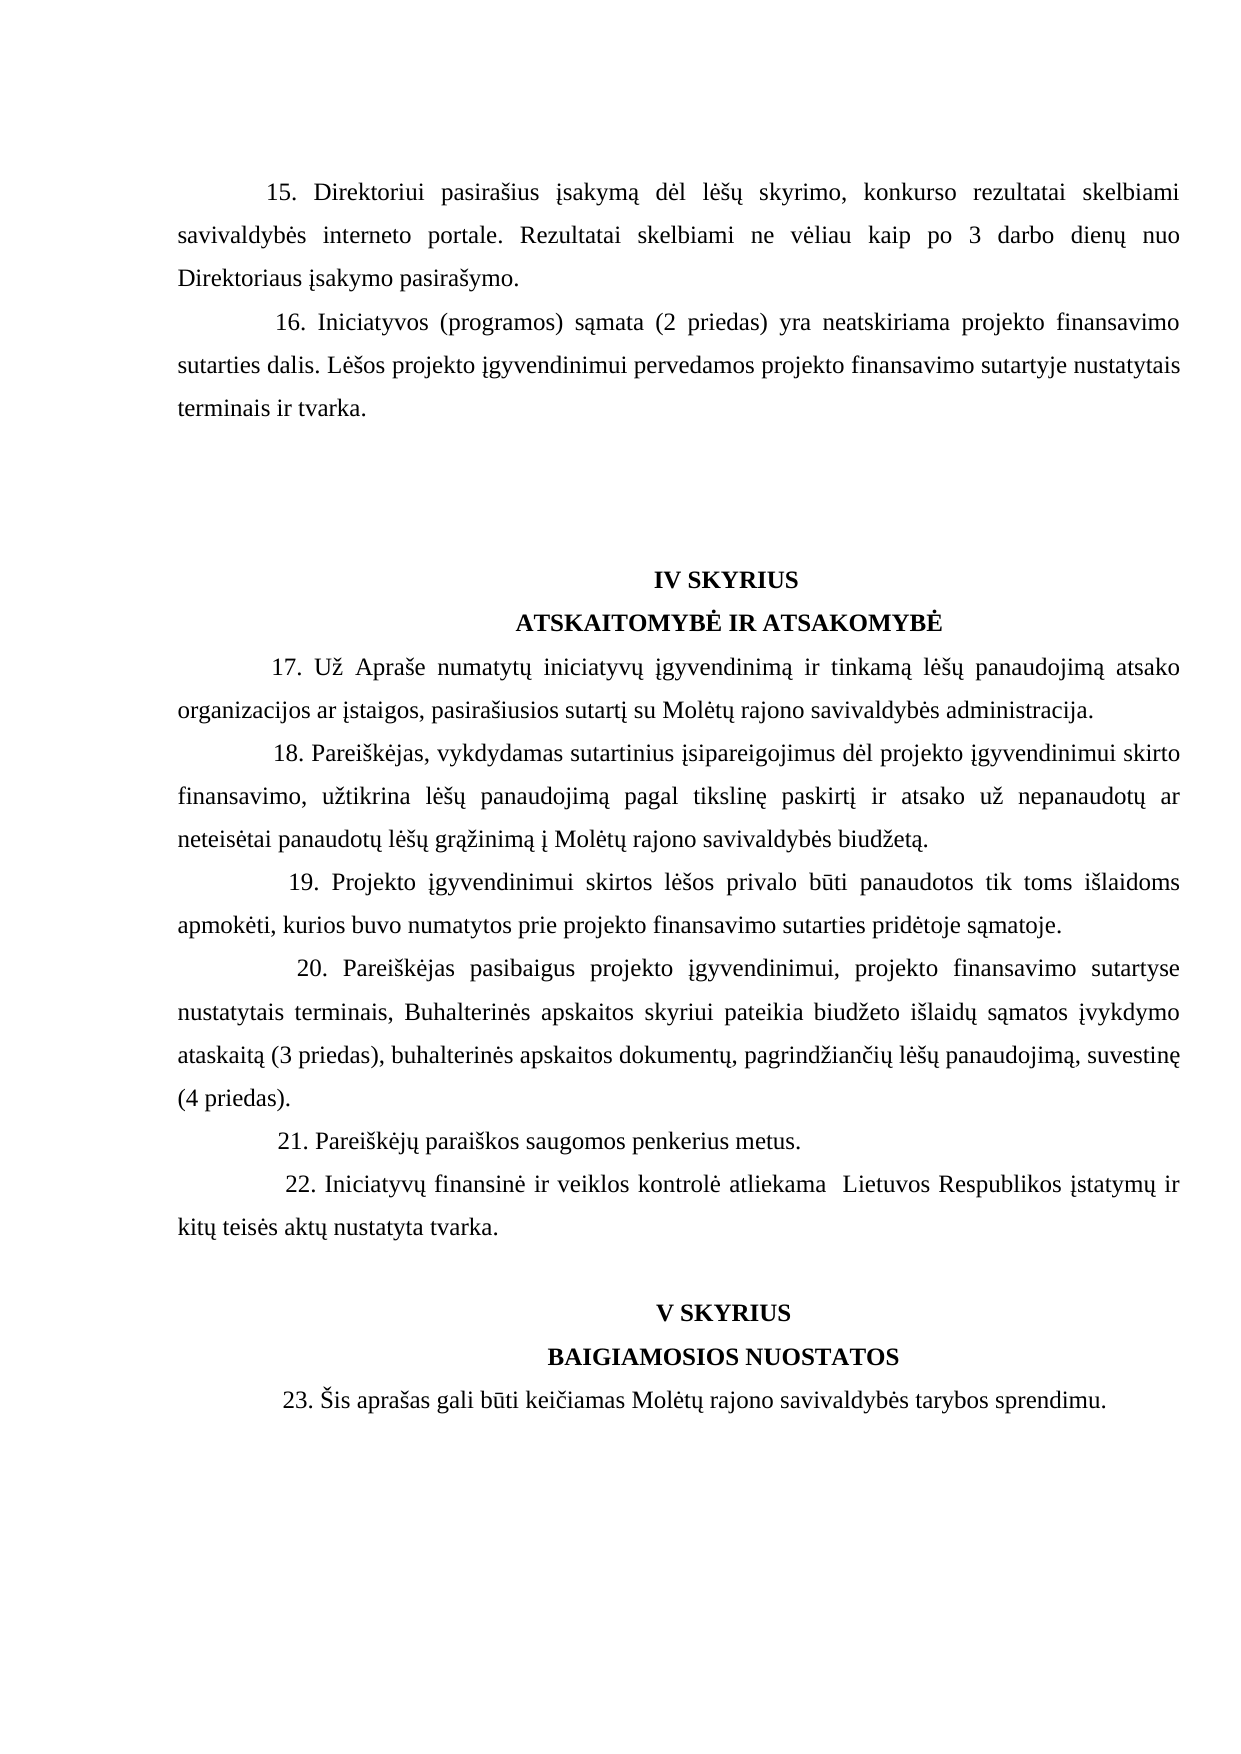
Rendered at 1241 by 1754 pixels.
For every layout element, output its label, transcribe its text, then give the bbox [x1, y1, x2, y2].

text 15. Direktoriui pasirašius įsakymą dėl lėšų skyrimo, konkurso rezultatai skelbiami savivaldybės interneto portale. Rezultatai skelbiami ne vėliau kaip po 3 darbo dienų nuo Direktoriaus įsakymo pasirašymo. [177, 177, 1181, 292]
text 23. Šis aprašas gali būti keičiamas Molėtų rajono savivaldybės tarybos sprendimu. [177, 1385, 1181, 1413]
text 18. Pareiškėjas, vykdydamas sutartinius įsipareigojimus dėl projekto įgyvendinimui skirto finansavimo, užtikrina lėšų panaudojimą pagal tikslinę paskirtį ir atsako už nepanaudotų ar neteisėtai panaudotų lėšų grąžinimą į Molėtų rajono savivaldybės biudžetą. [177, 738, 1181, 853]
text V SKYRIUS [177, 1298, 1181, 1327]
text 17. Už Apraše numatytų iniciatyvų įgyvendinimą ir tinkamą lėšų panaudojimą atsako organizacijos ar įstaigos, pasirašiusios sutartį su Molėtų rajono savivaldybės administracija. [177, 652, 1181, 723]
text 21. Pareiškėjų paraiškos saugomos penkerius metus. [177, 1126, 1181, 1155]
text ATSKAITOMYBĖ IR ATSAKOMYBĖ [177, 608, 1181, 637]
text 22. Iniciatyvų finansinė ir veiklos kontrolė atliekama Lietuvos Respublikos įstatymų ir kitų teisės aktų nustatyta tvarka. [177, 1169, 1181, 1241]
text 20. Pareiškėjas pasibaigus projekto įgyvendinimui, projekto finansavimo sutartyse nustatytais terminais, Buhalterinės apskaitos skyriui pateikia biudžeto išlaidų sąmatos įvykdymo ataskaitą (3 priedas), buhalterinės apskaitos dokumentų, pagrindžiančių lėšų panaudojimą, suvestinę (4 priedas). [177, 953, 1181, 1112]
text BAIGIAMOSIOS NUOSTATOS [177, 1342, 1181, 1370]
text 16. Iniciatyvos (programos) sąmata (2 priedas) yra neatskiriama projekto finansavimo sutarties dalis. Lėšos projekto įgyvendinimui pervedamos projekto finansavimo sutartyje nustatytais terminais ir tvarka. [177, 307, 1181, 422]
text IV SKYRIUS [177, 565, 1181, 594]
text 19. Projekto įgyvendinimui skirtos lėšos privalo būti panaudotos tik toms išlaidoms apmokėti, kurios buvo numatytos prie projekto finansavimo sutarties pridėtoje sąmatoje. [177, 867, 1181, 939]
